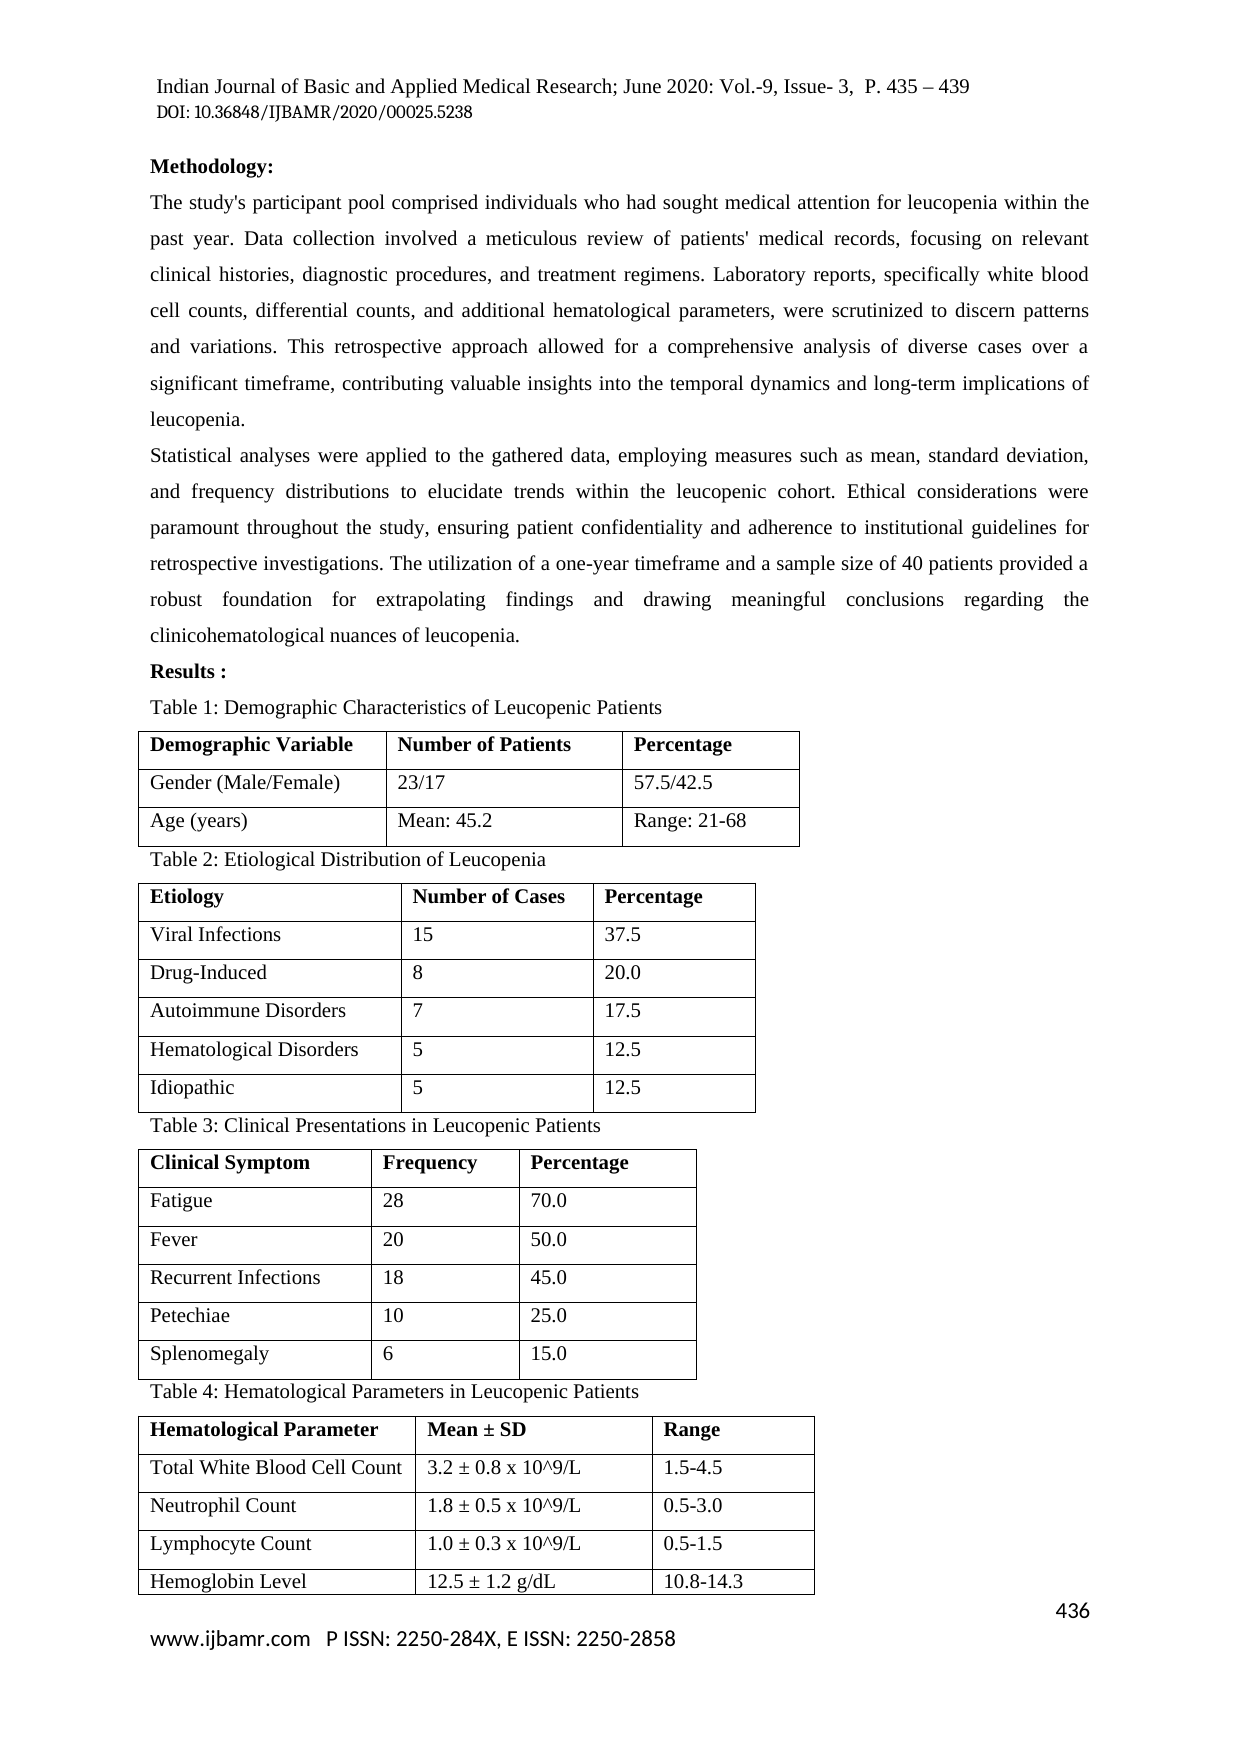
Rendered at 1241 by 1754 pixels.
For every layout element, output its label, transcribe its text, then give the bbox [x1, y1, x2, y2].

table_cell Mean: 45.2 [387, 808, 622, 846]
table_cell 28 [372, 1188, 519, 1226]
text Table 1: Demographic Characteristics of Leucopenic Patients [150, 695, 1090, 719]
table_cell 1.5-4.5 [653, 1455, 814, 1492]
text Results : [150, 659, 1090, 683]
table_cell 45.0 [520, 1265, 696, 1302]
table_cell Age (years) [139, 808, 386, 846]
table_cell 7 [402, 998, 593, 1036]
table_header Percentage [594, 884, 755, 921]
table_cell 1.0 ± 0.3 x 10^9/L [416, 1531, 652, 1568]
table_cell 3.2 ± 0.8 x 10^9/L [416, 1455, 652, 1492]
table_header Hematological Parameter [139, 1417, 415, 1454]
table_cell 6 [372, 1341, 519, 1378]
table_cell Neutrophil Count [139, 1493, 415, 1530]
table_header Mean ± SD [416, 1417, 652, 1454]
table_cell Recurrent Infections [139, 1265, 371, 1302]
table_cell 12.5 ± 1.2 g/dL [416, 1570, 652, 1593]
text Table 3: Clinical Presentations in Leucopenic Patients [150, 1113, 1090, 1137]
table_cell Fever [139, 1227, 371, 1264]
table_cell 1.8 ± 0.5 x 10^9/L [416, 1493, 652, 1530]
table_cell Lymphocyte Count [139, 1531, 415, 1568]
table_cell 15.0 [520, 1341, 696, 1378]
table_cell 12.5 [594, 1037, 755, 1074]
table_header Etiology [139, 884, 401, 921]
table_cell Drug-Induced [139, 960, 401, 997]
table_header Demographic Variable [139, 732, 386, 769]
table_cell 18 [372, 1265, 519, 1302]
table_cell Hemoglobin Level [139, 1570, 415, 1593]
table_cell 20 [372, 1227, 519, 1264]
text Statistical analyses were applied to the gathered data, employing measures such as mean, standard deviation, and frequency distributions to elucidate trends within the leucopenic cohort. Ethical considerations were paramount throughout the study, ensuring patient confidentiality and adherence to institutional guidelines for retrospective investigations. The utilization of a one-year timeframe and a sample size of 40 patients provided a robust foundation for extrapolating findings and drawing meaningful conclusions regarding the clinicohematological nuances of leucopenia. [150, 442, 1090, 647]
table_cell 8 [402, 960, 593, 997]
table_cell 25.0 [520, 1303, 696, 1340]
table_header Percentage [623, 732, 799, 769]
table_cell Idiopathic [139, 1075, 401, 1112]
table_cell Fatigue [139, 1188, 371, 1226]
text The study's participant pool comprised individuals who had sought medical attention for leucopenia within the past year. Data collection involved a meticulous review of patients' medical records, focusing on relevant clinical histories, diagnostic procedures, and treatment regimens. Laboratory reports, specifically white blood cell counts, differential counts, and additional hematological parameters, were scrutinized to discern patterns and variations. This retrospective approach allowed for a comprehensive analysis of diverse cases over a significant timeframe, contributing valuable insights into the temporal dynamics and long-term implications of leucopenia. [150, 190, 1090, 431]
text Methodology: [150, 154, 1090, 178]
text Table 4: Hematological Parameters in Leucopenic Patients [150, 1379, 1090, 1403]
table_cell 37.5 [594, 922, 755, 959]
table_cell 12.5 [594, 1075, 755, 1112]
table_header Percentage [520, 1150, 696, 1187]
table_header Clinical Symptom [139, 1150, 371, 1187]
table_cell Splenomegaly [139, 1341, 371, 1378]
table_cell 17.5 [594, 998, 755, 1036]
table_cell 15 [402, 922, 593, 959]
table_cell 23/17 [387, 770, 622, 807]
table_header Number of Cases [402, 884, 593, 921]
table_cell Autoimmune Disorders [139, 998, 401, 1036]
table_cell Range: 21-68 [623, 808, 799, 846]
table_cell 50.0 [520, 1227, 696, 1264]
table_cell Total White Blood Cell Count [139, 1455, 415, 1492]
table_cell Petechiae [139, 1303, 371, 1340]
table_header Number of Patients [387, 732, 622, 769]
table_cell Hematological Disorders [139, 1037, 401, 1074]
table_header Range [653, 1417, 814, 1454]
table_cell 0.5-3.0 [653, 1493, 814, 1530]
table_cell 70.0 [520, 1188, 696, 1226]
table_cell Viral Infections [139, 922, 401, 959]
table_cell Gender (Male/Female) [139, 770, 386, 807]
table_cell 5 [402, 1037, 593, 1074]
table_cell 10.8-14.3 [653, 1570, 814, 1593]
table_cell 57.5/42.5 [623, 770, 799, 807]
table_cell 20.0 [594, 960, 755, 997]
table_cell 10 [372, 1303, 519, 1340]
table_cell 0.5-1.5 [653, 1531, 814, 1568]
text Table 2: Etiological Distribution of Leucopenia [150, 847, 1090, 871]
table_cell 5 [402, 1075, 593, 1112]
table_header Frequency [372, 1150, 519, 1187]
